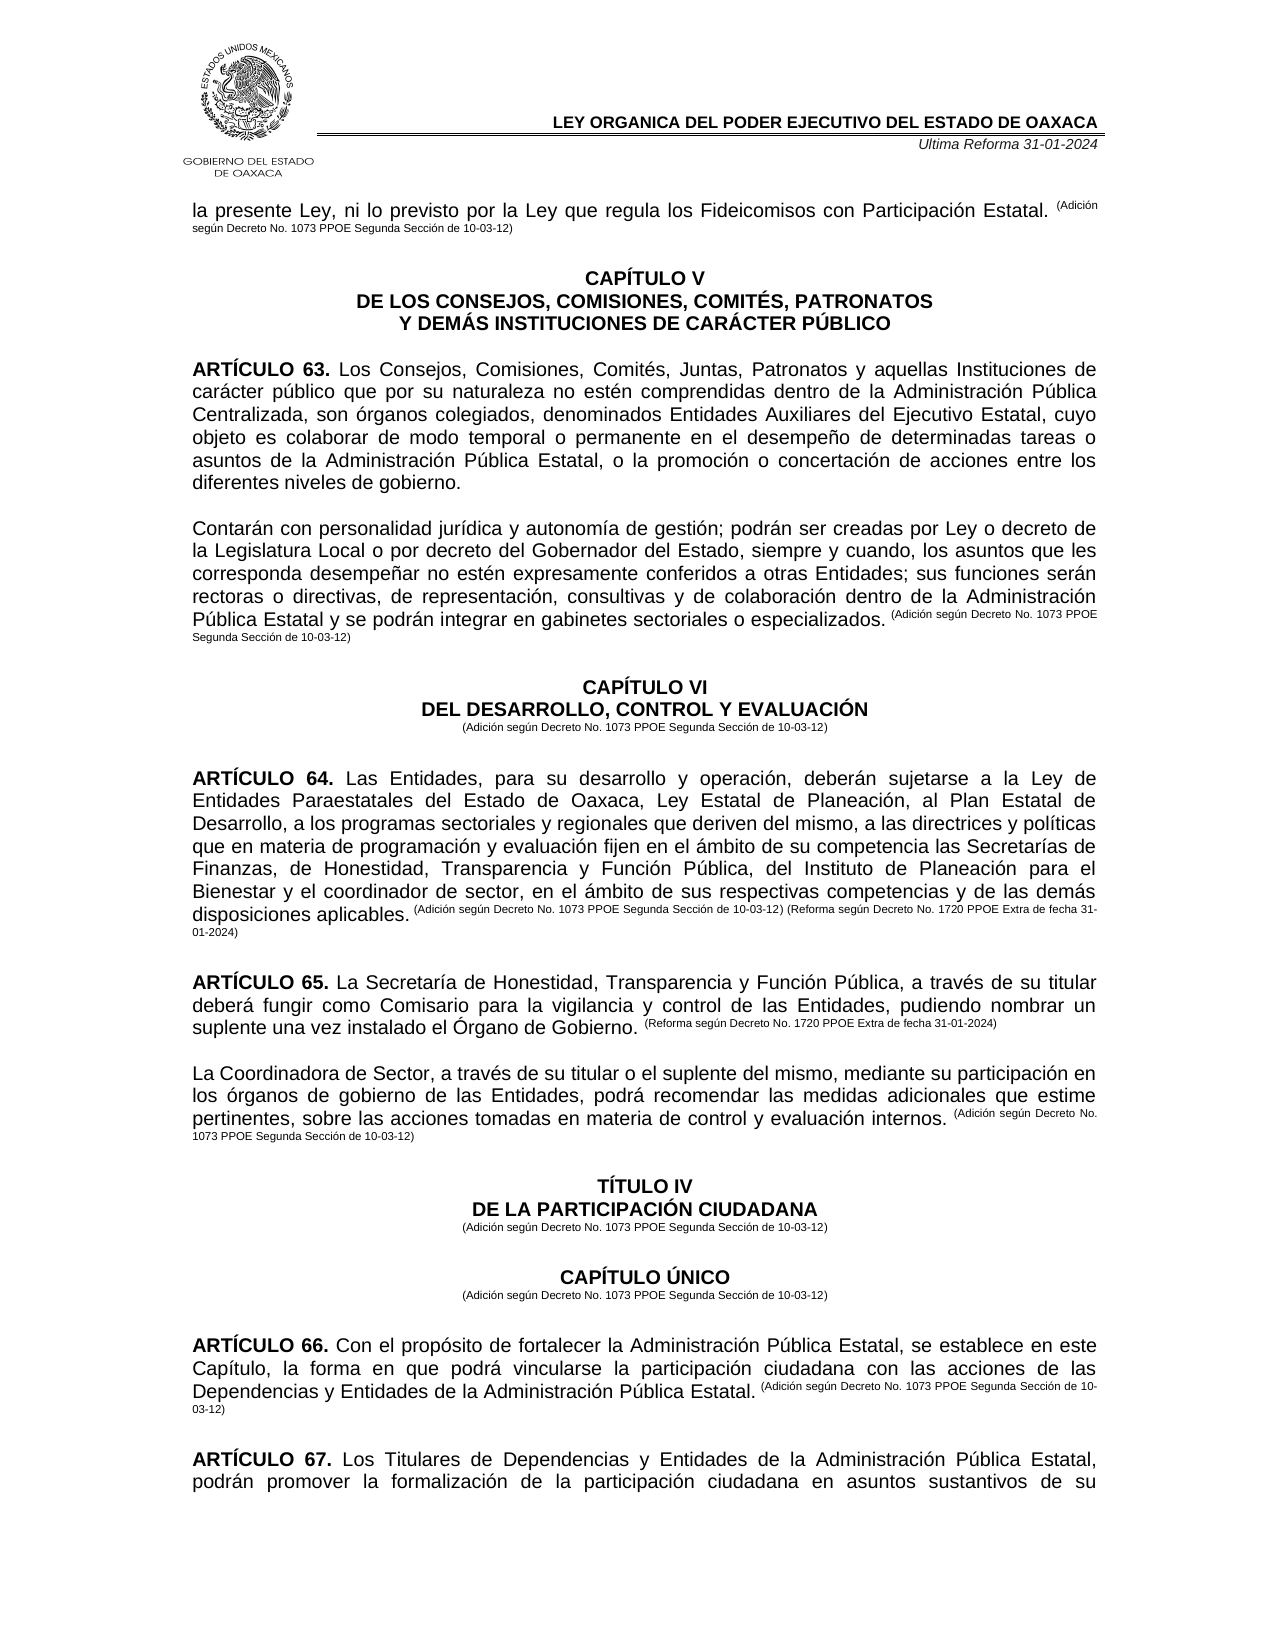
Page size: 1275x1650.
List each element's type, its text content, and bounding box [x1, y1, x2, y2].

text CAPÍTULO VI [192, 676, 1098, 698]
text ARTÍCULO 66. Con el propósito de fortalecer la Administración Pública Estatal, se establece en este Capítulo, la forma en que podrá vincularse la participación ciudadana con las acciones de las Dependencias y Entidades de la Administración Pública Estatal. (Adición según Decreto No. 1073 PPOE Segunda Sección de 10-03-12) [192, 1334, 1098, 1425]
text CAPÍTULO V [192, 267, 1098, 289]
text Y DEMÁS INSTITUCIONES DE CARÁCTER PÚBLICO [192, 312, 1098, 335]
text CAPÍTULO ÚNICO [192, 1266, 1098, 1289]
text Contarán con personalidad jurídica y autonomía de gestión; podrán ser creadas por Ley o decreto de la Legislatura Local o por decreto del Gobernador del Estado, siempre y cuando, los asuntos que les corresponda desempeñar no estén expresamente conferidos a otras Entidades; sus funciones serán rectoras o directivas, de representación, consultivas y de colaboración dentro de la Administración Pública Estatal y se podrán integrar en gabinetes sectoriales o especializados. (Adición según Decreto No. 1073 PPOE Segunda Sección de 10-03-12) [192, 517, 1098, 653]
text La Coordinadora de Sector, a través de su titular o el suplente del mismo, mediante su participación en los órganos de gobierno de las Entidades, podrá recomendar las medidas adicionales que estime pertinentes, sobre las acciones tomadas en materia de control y evaluación internos. (Adición según Decreto No. 1073 PPOE Segunda Sección de 10-03-12) [192, 1062, 1098, 1152]
text DEL DESARROLLO, CONTROL Y EVALUACIÓN [192, 698, 1098, 721]
text DE LOS CONSEJOS, COMISIONES, COMITÉS, PATRONATOS [192, 289, 1098, 312]
text ARTÍCULO 65. La Secretaría de Honestidad, Transparencia y Función Pública, a través de su titular deberá fungir como Comisario para la vigilancia y control de las Entidades, pudiendo nombrar un suplente una vez instalado el Órgano de Gobierno. (Reforma según Decreto No. 1720 PPOE Extra de fecha 31-01-2024) [192, 971, 1098, 1039]
text ARTÍCULO 64. Las Entidades, para su desarrollo y operación, deberán sujetarse a la Ley de Entidades Paraestatales del Estado de Oaxaca, Ley Estatal de Planeación, al Plan Estatal de Desarrollo, a los programas sectoriales y regionales que deriven del mismo, a las directrices y políticas que en materia de programación y evaluación fijen en el ámbito de su competencia las Secretarías de Finanzas, de Honestidad, Transparencia y Función Pública, del Instituto de Planeación para el Bienestar y el coordinador de sector, en el ámbito de sus respectivas competencias y de las demás disposiciones aplicables. (Adición según Decreto No. 1073 PPOE Segunda Sección de 10-03-12) (Reforma según Decreto No. 1720 PPOE Extra de fecha 31-01-2024) [192, 766, 1098, 948]
text (Adición según Decreto No. 1073 PPOE Segunda Sección de 10-03-12) [192, 721, 1098, 744]
text TÍTULO IV [192, 1175, 1098, 1198]
text ARTÍCULO 63. Los Consejos, Comisiones, Comités, Juntas, Patronatos y aquellas Instituciones de carácter público que por su naturaleza no estén comprendidas dentro de la Administración Pública Centralizada, son órganos colegiados, denominados Entidades Auxiliares del Ejecutivo Estatal, cuyo objeto es colaborar de modo temporal o permanente en el desempeño de determinadas tareas o asuntos de la Administración Pública Estatal, o la promoción o concertación de acciones entre los diferentes niveles de gobierno. [192, 358, 1098, 494]
text (Adición según Decreto No. 1073 PPOE Segunda Sección de 10-03-12) [192, 1221, 1098, 1243]
picture [180, 40, 317, 180]
text (Adición según Decreto No. 1073 PPOE Segunda Sección de 10-03-12) [192, 1289, 1098, 1311]
text DE LA PARTICIPACIÓN CIUDADANA [192, 1198, 1098, 1221]
